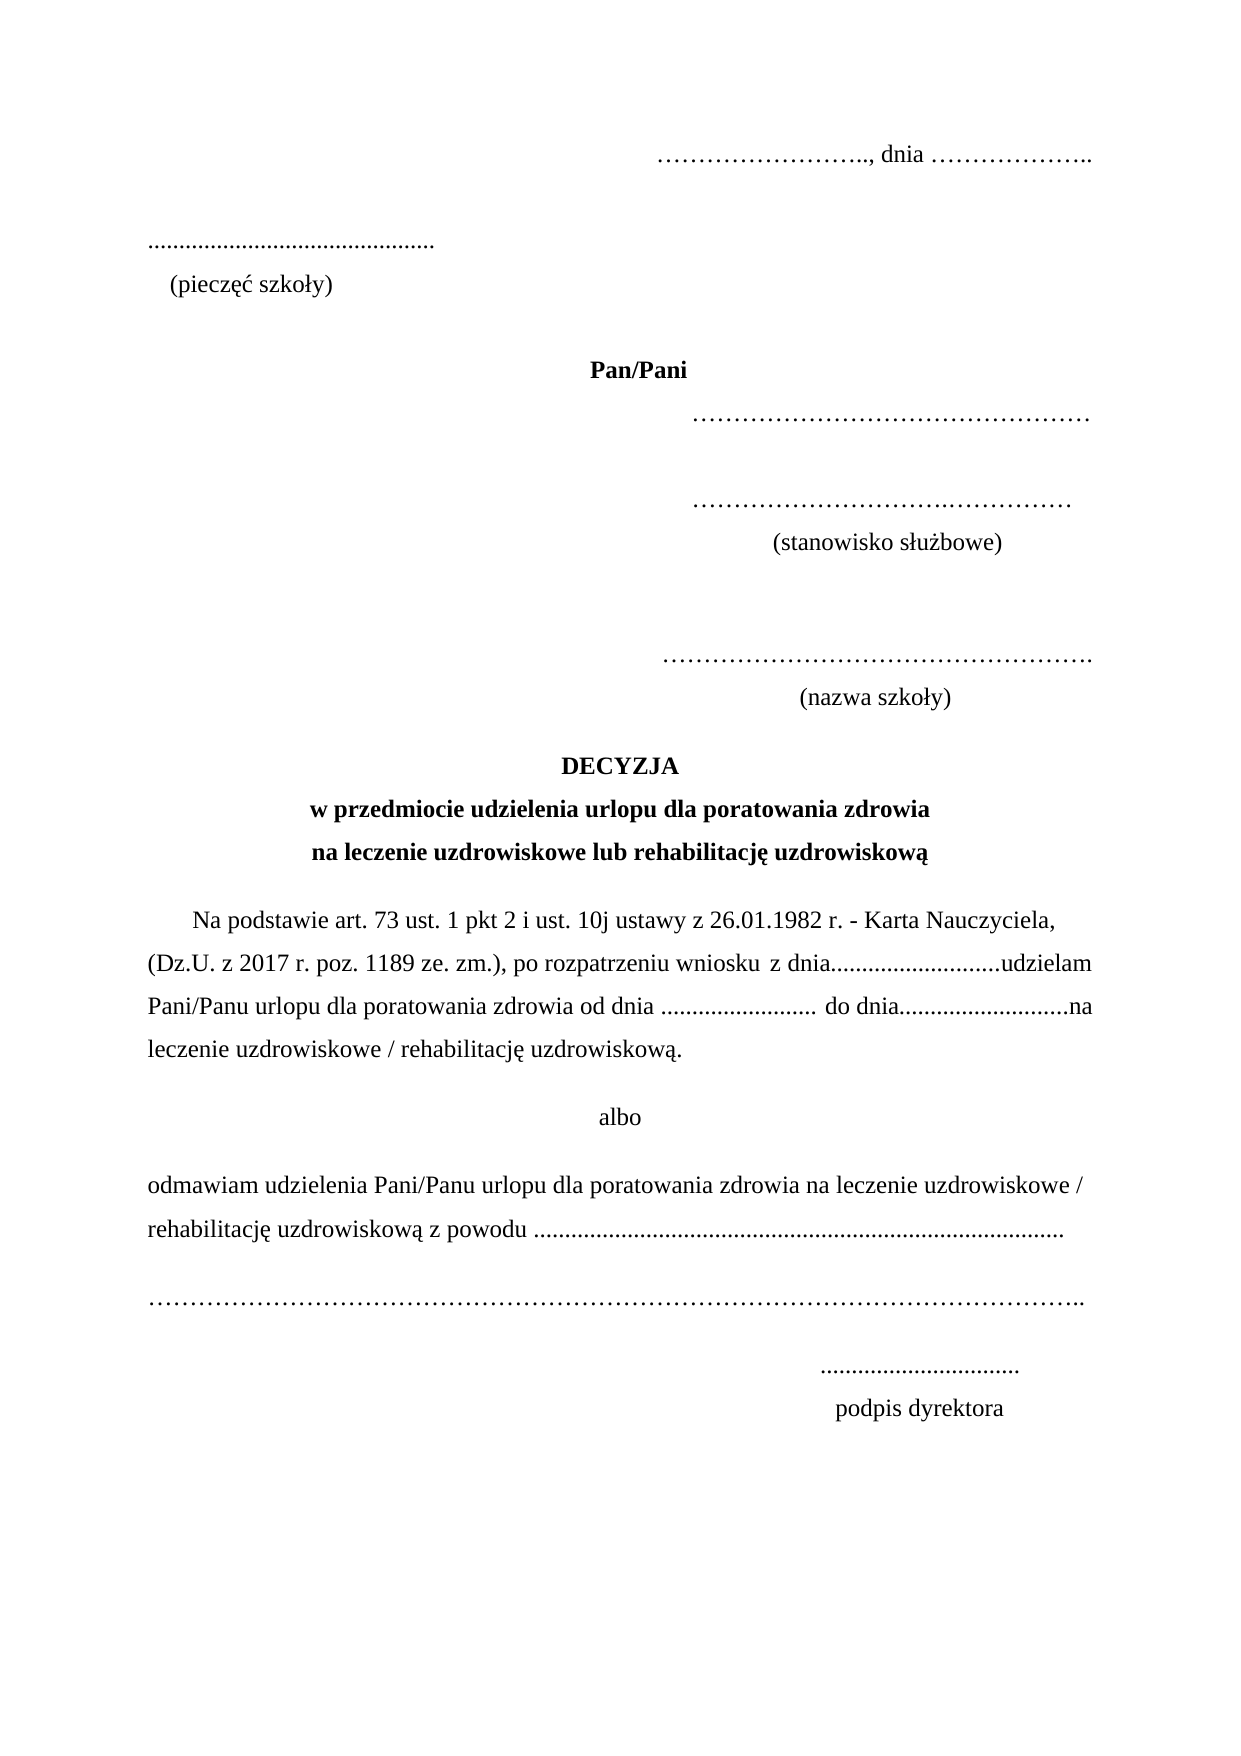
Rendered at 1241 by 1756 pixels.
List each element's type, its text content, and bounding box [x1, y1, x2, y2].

text podpis dyrektora [748, 1393, 1091, 1422]
text (pieczęć szkoły) [169, 269, 1105, 297]
text odmawiam udzielenia Pani/Panu urlopu dla poratowania zdrowia na leczenie uzdrowiskowe / rehabilitację uzdrowiskową z powodu ..................................................................................... [147, 1171, 1105, 1242]
text ………………………………………… [689, 398, 1093, 427]
text albo [149, 1102, 1091, 1131]
subtitle Pan/Pani [186, 356, 1091, 384]
text ……………………………………………. (nazwa szkoły) [661, 639, 1094, 711]
text ………………………………………………………………………………………………….. [141, 1282, 1091, 1311]
text Pani/Panu urlopu dla poratowania zdrowia od dnia ......................... do dnia na [147, 991, 1105, 1020]
text w przedmiocie udzielenia urlopu dla poratowania zdrowia na leczenie uzdrowiskowe lub rehabilitację uzdrowiskową [309, 794, 931, 866]
text .............................................. [147, 225, 1105, 254]
text Na podstawie art. 73 ust. 1 pkt 2 i ust. 10j ustawy z 26.01.1982 r. - Karta Nauczyciela, (Dz.U. z 2017 r. poz. 1189 ze. zm.), po rozpatrzeniu wniosku z dnia udzielam [147, 905, 1092, 977]
subtitle DECYZJA [149, 751, 1091, 779]
text leczenie uzdrowiskowe / rehabilitację uzdrowiskową. [147, 1034, 1105, 1063]
text ………………………….…………… (stanowisko służbowe) [691, 484, 1074, 556]
text ................................ [748, 1350, 1091, 1379]
text …………………….., dnia ……………….. [656, 139, 1105, 168]
